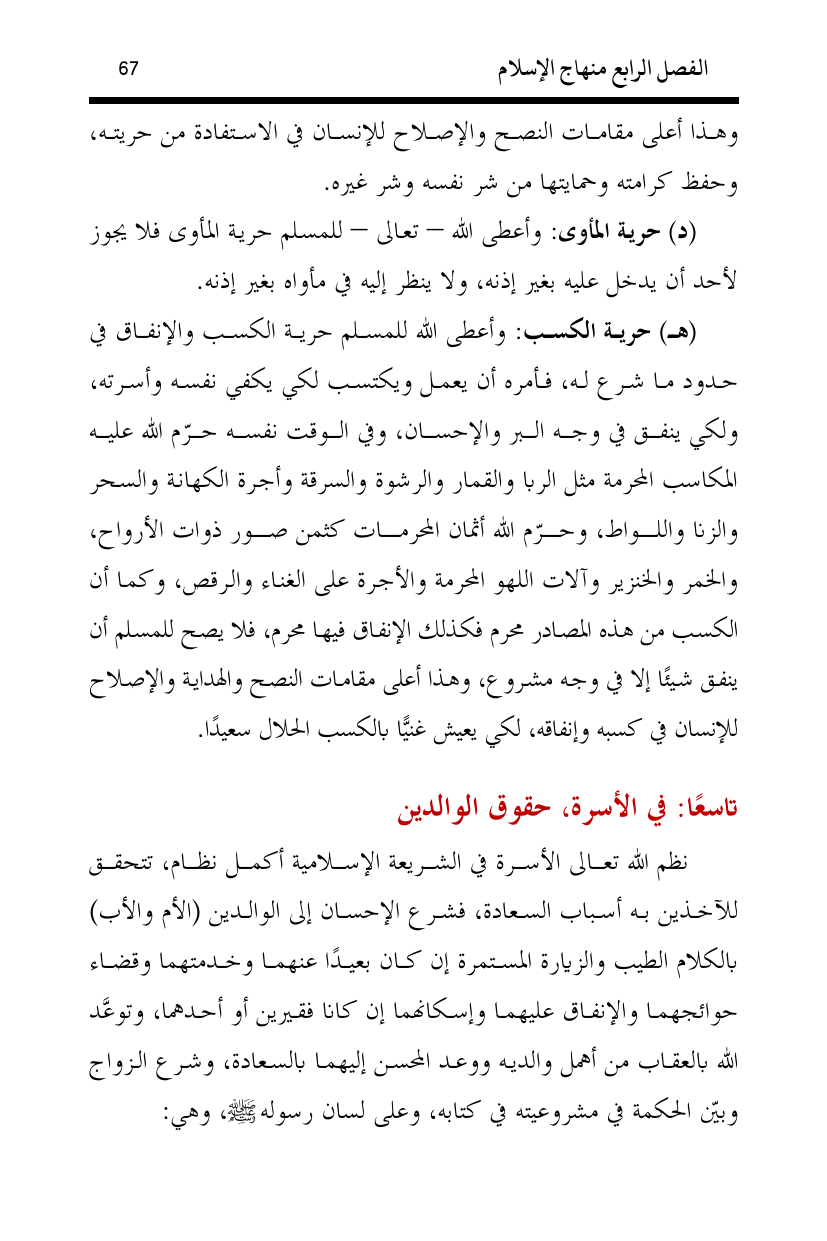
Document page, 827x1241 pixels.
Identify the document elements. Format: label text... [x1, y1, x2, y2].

text (هـ) حرية الكسب: وأعطى الله للمسلم حرية الكسب والإنفاق في حدود ما شرع له، فأمره أن يعمل ويكتسب لكي يكفي نفسه وأسرته، ولكي ينفق في وجه البر والإحسان، وفي الوقت نفسه حرّم الله عليه المكاسب المحرمة مثل الربا والقمار والرشوة والسرقة وأجرة الكهانة والسحر والزنا واللواط، وحرّم الله أثمان المحرمات كثمن صور ذوات الأرواح، والخمر والخنزير وآلات اللهو المحرمة والأجرة على الغناء والرقص، وكما أن الكسب من هذه المصادر محرم فكذلك الإنفاق فيها محرم، فلا يصح للمسلم أن ينفق شيئًا إلا في وجه مشروع، وهذا أعلى مقامات النصح والهداية والإصلاح للإنسان في كسبه وإنفاقه، لكي يعيش غنيًّا بالكسب الحلال سعيدًا. [89, 307, 738, 755]
text نظم الله تعالى الأسرة في الشريعة الإسلامية أكمل نظام، تتحقق للآخذين به أسباب السعادة، فشرع الإحسان إلى الوالدين (الأم والأب) بالكلام الطيب والزيارة المستمرة إن كان بعيدًا عنهما وخدمتهما وقضاء حوائجهما والإنفاق عليهما وإسكانهما إن كانا فقيرين أو أحدهما، وتوعَّد الله بالعقاب من أهمل والديه ووعد المحسن إليهما بالسعادة، وشرع الزواج وبيّن الحكمة في مشروعيته في كتابه، وعلى لسان رسوله ج، وهي: [89, 838, 738, 1137]
text تاسعًا: في الأسرة، حقوق الوالدين [89, 780, 738, 838]
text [89, 108, 738, 208]
text (د) حرية المأوى: وأعطى الله – تعالى – للمسلم حرية المأوى فلا يجوز لأحد أن يدخل عليه بغير إذنه، ولا ينظر إليه في مأواه بغير إذنه. [89, 208, 738, 307]
